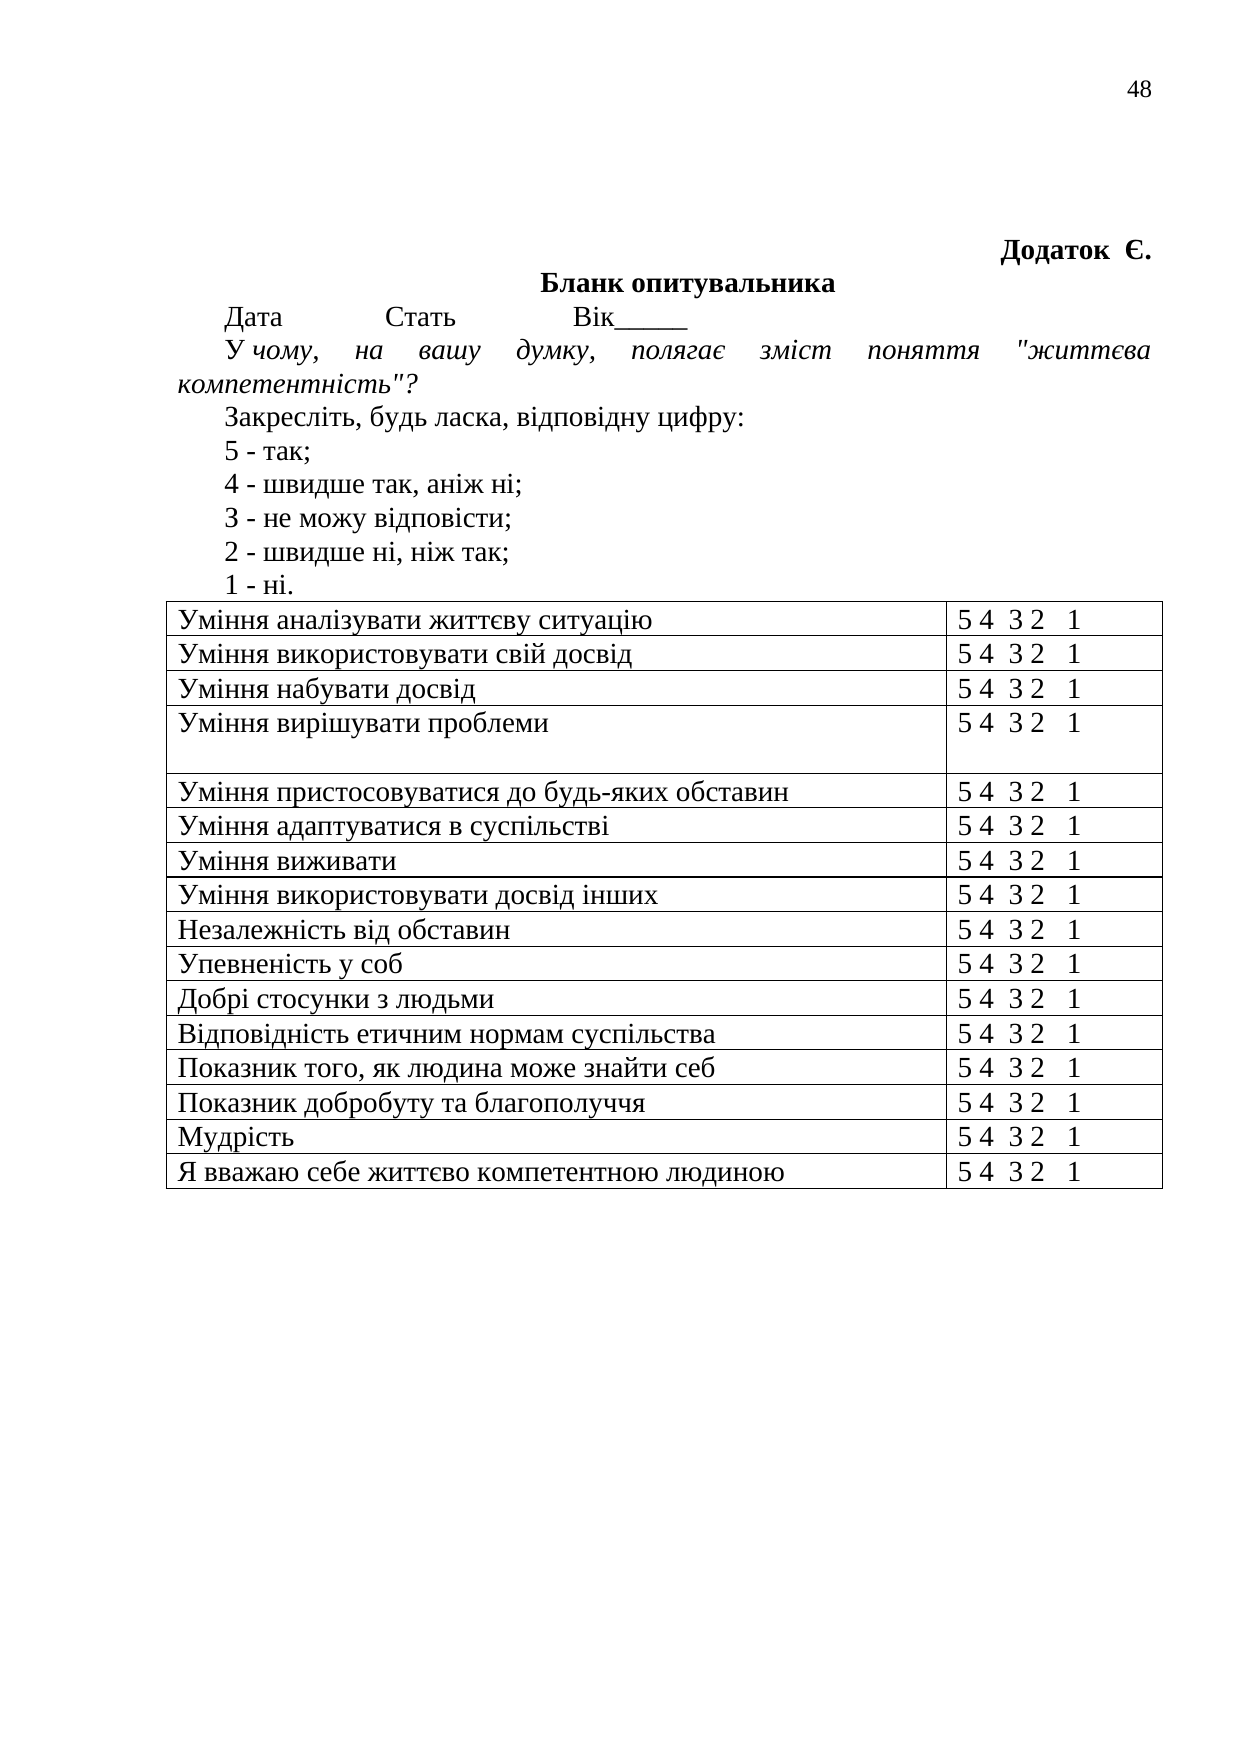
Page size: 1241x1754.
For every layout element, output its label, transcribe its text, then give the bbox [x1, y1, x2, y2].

table_cell Показник того, як людина може знайти себ [167, 1050, 946, 1084]
table_cell Добрі стосунки з людьми [167, 981, 946, 1015]
text 2 - швидше ні, ніж так; [177, 534, 1152, 567]
table_cell 5 4 3 2 1 [947, 981, 1162, 1015]
table_cell Уміння адаптуватися в суспільстві [167, 808, 946, 842]
table_cell 5 4 3 2 1 [947, 774, 1162, 807]
table_cell 5 4 3 2 1 [947, 1120, 1162, 1153]
table_cell 5 4 3 2 1 [947, 843, 1162, 876]
table_cell 5 4 3 2 1 [947, 808, 1162, 842]
table_cell 5 4 3 2 1 [947, 1050, 1162, 1084]
text Додаток Є. [177, 232, 1152, 265]
text Закресліть, будь ласка, відповідну цифру: [177, 399, 1152, 433]
table_cell Незалежність від обставин [167, 912, 946, 946]
table_header Уміння аналізувати життєву ситуацію [167, 602, 946, 635]
table_cell Я вважаю себе життєво компетентною людиною [167, 1154, 946, 1188]
table_cell 5 4 3 2 1 [947, 947, 1162, 980]
table_cell 5 4 3 2 1 [947, 671, 1162, 704]
table_cell Уміння вирішувати проблеми [167, 706, 946, 773]
table_cell Уміння набувати досвід [167, 671, 946, 704]
table_cell Відповідність етичним нормам суспільства [167, 1016, 946, 1049]
text 1 - ні. [177, 567, 1152, 601]
table_cell Мудрість [167, 1120, 946, 1153]
table_cell 5 4 3 2 1 [947, 706, 1162, 773]
text У чому, на вашу думку, полягає зміст поняття "життєва компетентність"? [177, 332, 1152, 399]
text Дата Стать Вік_____ [177, 299, 1152, 332]
table_cell 5 4 3 2 1 [947, 636, 1162, 670]
table_cell Показник добробуту та благополуччя [167, 1085, 946, 1118]
table_cell Уміння використовувати досвід інших [167, 878, 946, 911]
text 5 - так; [177, 433, 1152, 467]
table_header 5 4 3 2 1 [947, 602, 1162, 635]
table_cell 5 4 3 2 1 [947, 912, 1162, 946]
table_cell 5 4 3 2 1 [947, 1085, 1162, 1118]
table_cell Упевненість у соб [167, 947, 946, 980]
table_cell 5 4 3 2 1 [947, 1154, 1162, 1188]
text 4 - швидше так, аніж ні; [177, 467, 1152, 500]
text З - не можу відповісти; [177, 500, 1152, 534]
table_cell 5 4 3 2 1 [947, 1016, 1162, 1049]
text Бланк опитувальника [177, 265, 1152, 299]
table_cell 5 4 3 2 1 [947, 878, 1162, 911]
table_cell Уміння пристосовуватися до будь-яких обставин [167, 774, 946, 807]
table_cell Уміння використовувати свій досвід [167, 636, 946, 670]
table_cell Уміння виживати [167, 843, 946, 876]
